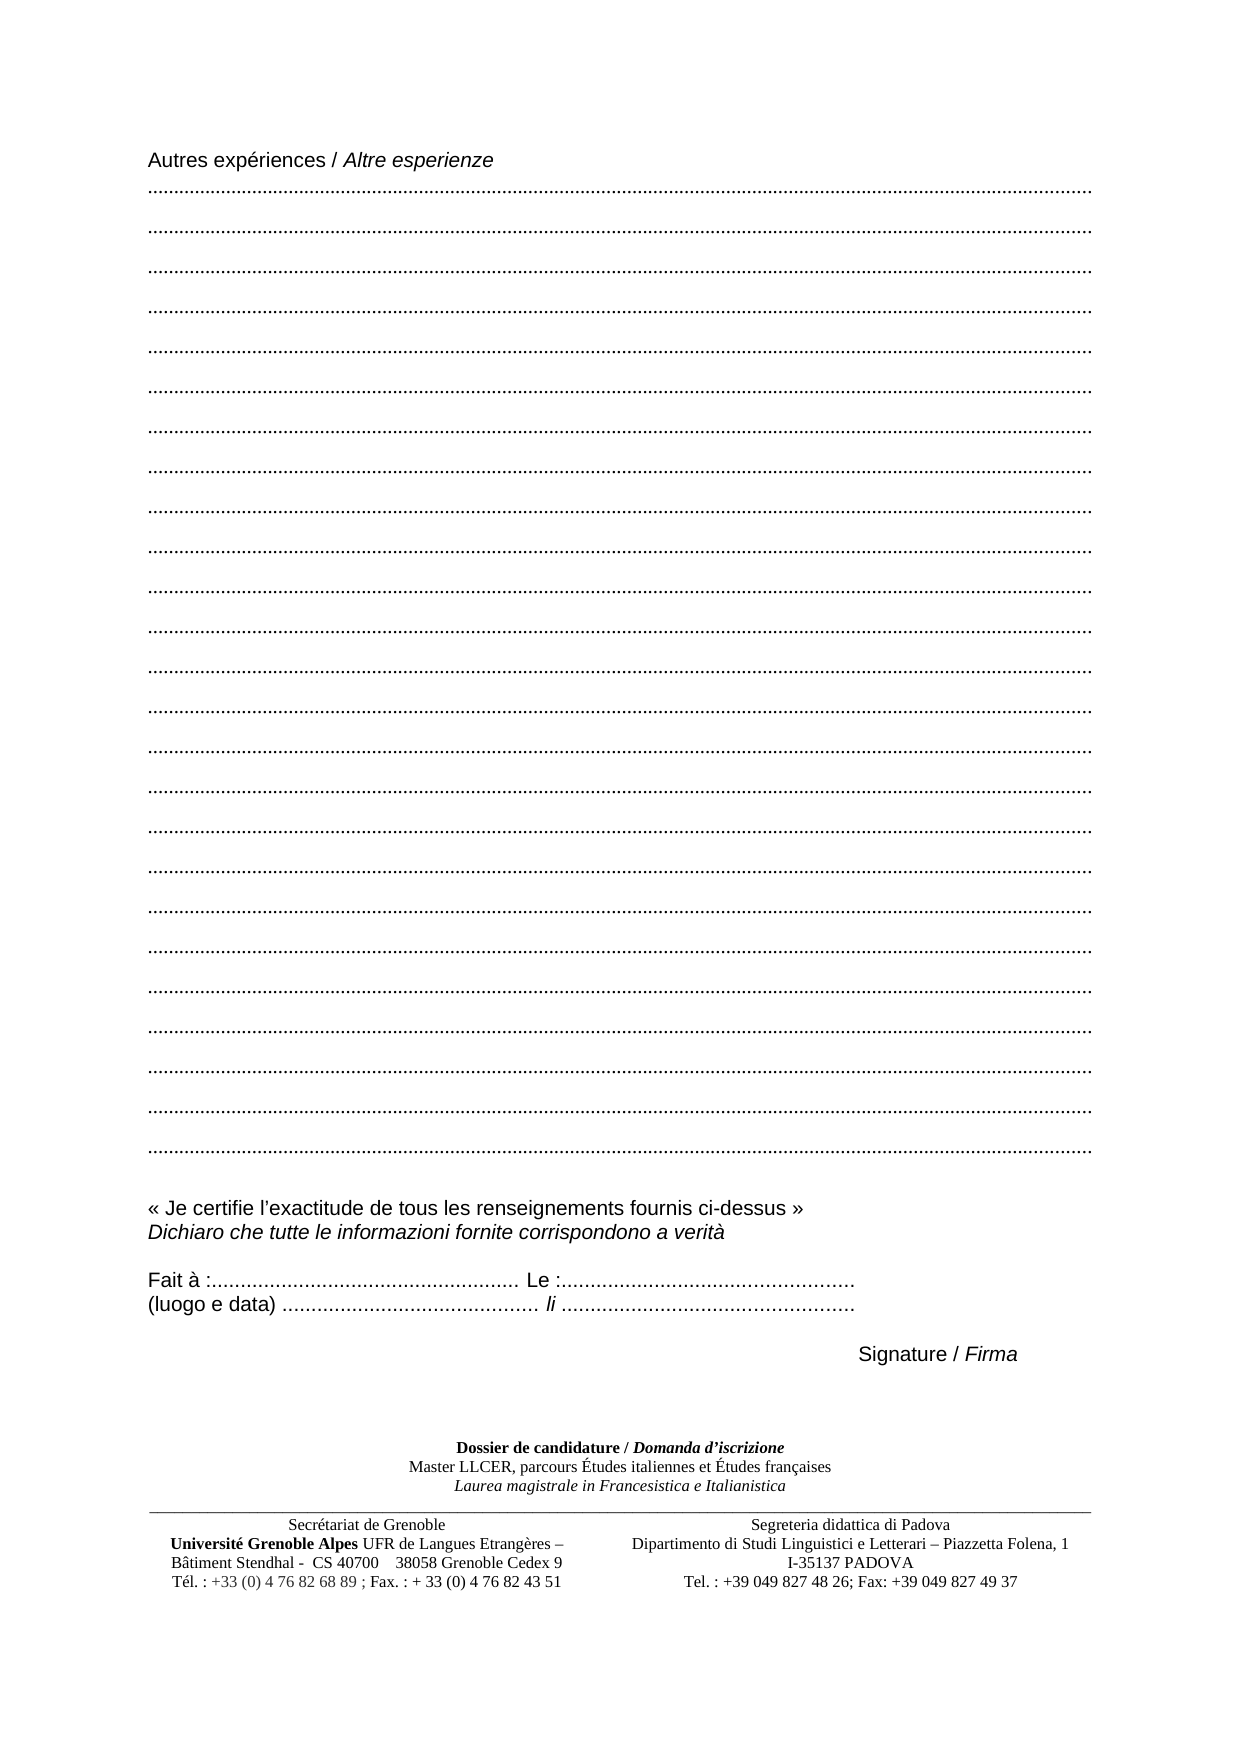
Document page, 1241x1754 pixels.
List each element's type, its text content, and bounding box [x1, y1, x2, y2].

text Signature / Firma [148, 1342, 1093, 1366]
text « Je certifie l’exactitude de tous les renseignements fournis ci-dessus » [148, 1196, 1093, 1219]
text Autres expériences / Altre esperienze [148, 148, 1093, 172]
text Fait à : Le : [148, 1267, 1093, 1291]
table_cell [136, 1515, 597, 1591]
table_header Dossier de candidature / Domanda d’iscrizione Master LLCER, parcours Études italiennes et Études françaises Laurea magistrale in Francesistica e Italianistica _________________________________________________________________________________________________________________ [136, 1438, 1104, 1514]
text (luogo e data) li [148, 1291, 1093, 1315]
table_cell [597, 1515, 1104, 1591]
text Dichiaro che tutte le informazioni fornite corrispondono a verità [148, 1219, 1093, 1243]
